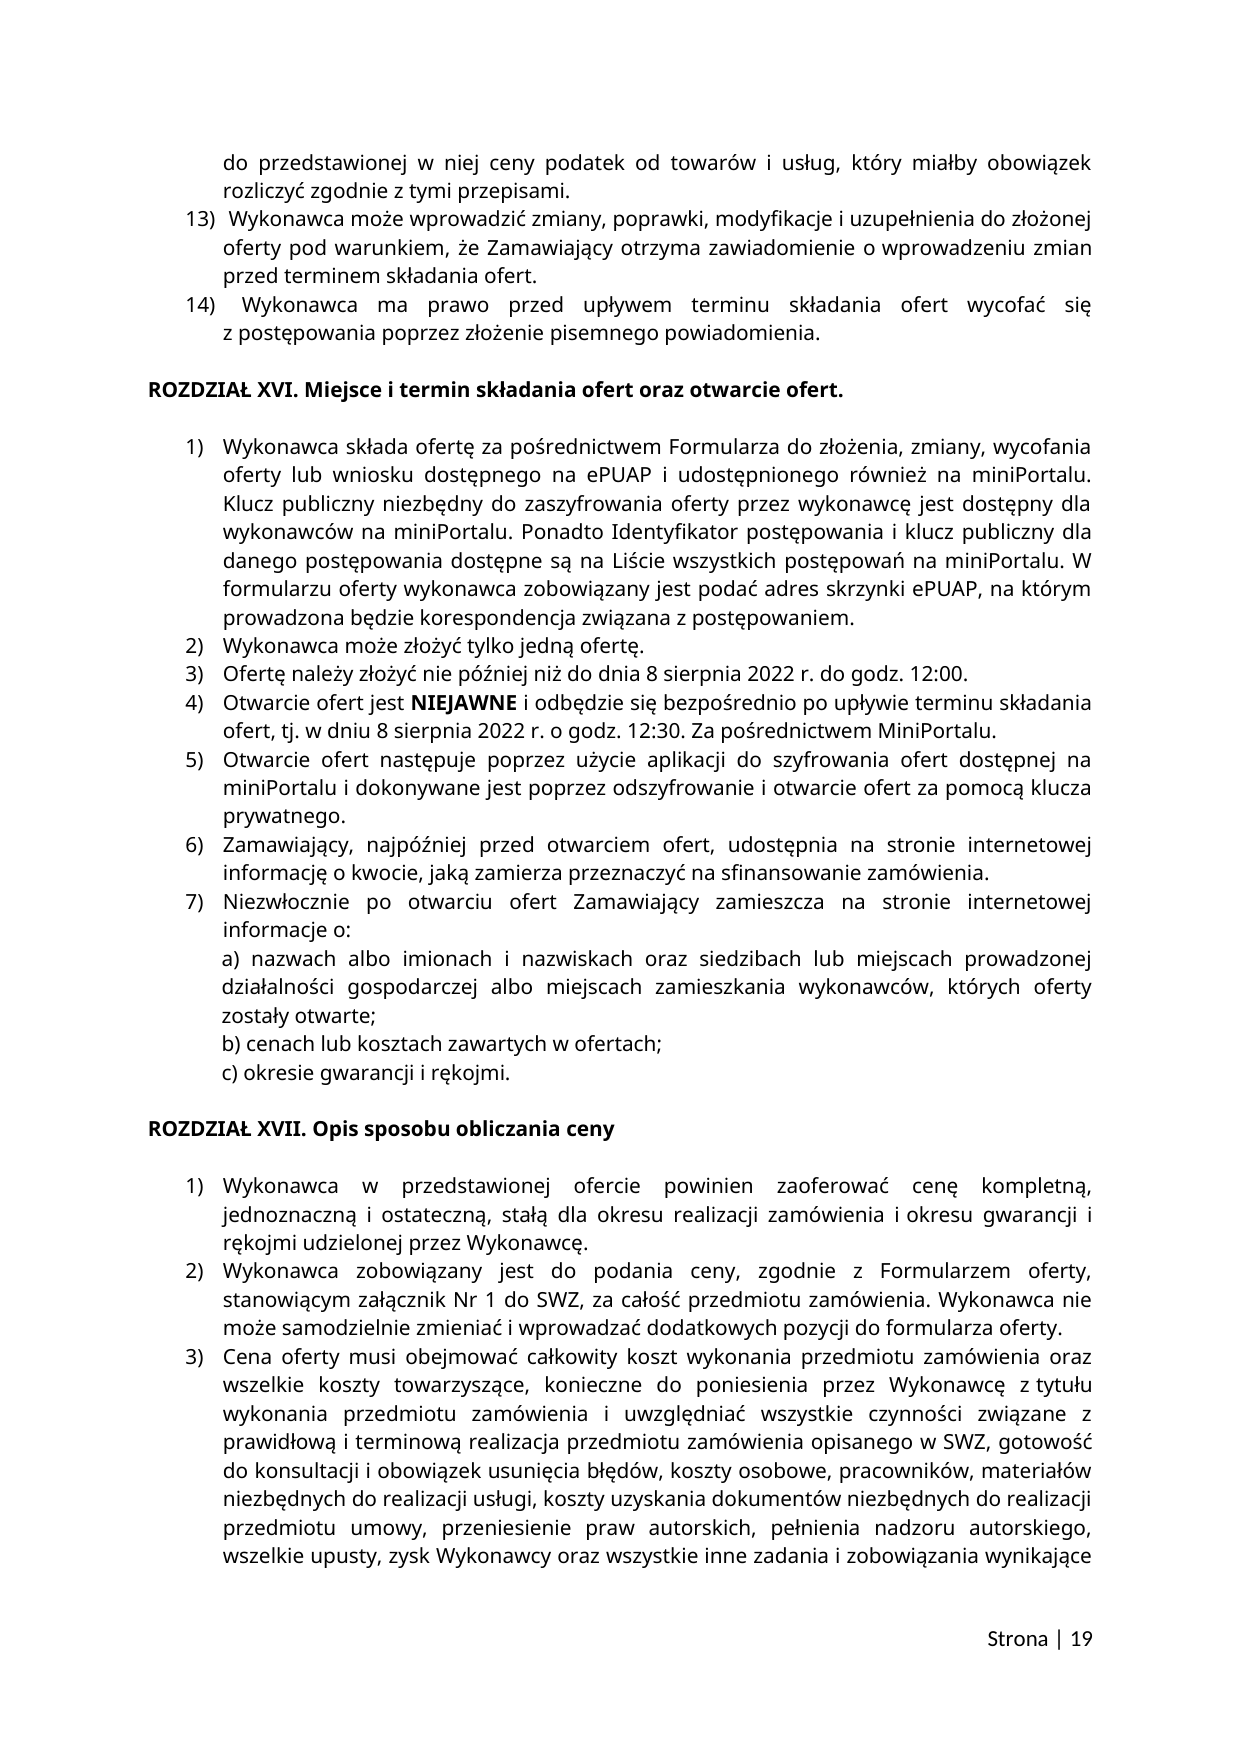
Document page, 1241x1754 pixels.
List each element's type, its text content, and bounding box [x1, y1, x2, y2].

list Niezwłocznie po otwarciu ofert Zamawiający zamieszcza na stronie internetowej informacje o: [185, 887, 1093, 944]
text c) okresie gwarancji i rękojmi. [221, 1058, 1093, 1086]
text b) cenach lub kosztach zawartych w ofertach; [221, 1029, 1093, 1058]
list Wykonawca składa ofertę za pośrednictwem Formularza do złożenia, zmiany, wycofania oferty lub wniosku dostępnego na ePUAP i udostępnionego również na miniPortalu. Klucz publiczny niezbędny do zaszyfrowania oferty przez wykonawcę jest dostępny dla wykonawców na miniPortalu. Ponadto Identyfikator postępowania i klucz publiczny dla danego postępowania dostępne są na Liście wszystkich postępowań na miniPortalu. W formularzu oferty wykonawca zobowiązany jest podać adres skrzynki ePUAP, na którym prowadzona będzie korespondencja związana z postępowaniem. [185, 432, 1093, 631]
list Wykonawca może złożyć tylko jedną ofertę. [185, 631, 1093, 659]
text ROZDZIAŁ XVI. Miejsce i termin składania ofert oraz otwarcie ofert. [148, 375, 1093, 403]
list Wykonawca może wprowadzić zmiany, poprawki, modyfikacje i uzupełnienia do złożonej oferty pod warunkiem, że Zamawiający otrzyma zawiadomienie o wprowadzeniu zmian przed terminem składania ofert. [185, 204, 1093, 290]
list Ofertę należy złożyć nie później niż do dnia 8 sierpnia 2022 r. do godz. 12:00. [185, 659, 1093, 688]
list Zamawiający, najpóźniej przed otwarciem ofert, udostępnia na stronie internetowej informację o kwocie, jaką zamierza przeznaczyć na sfinansowanie zamówienia. [185, 830, 1093, 887]
list Otwarcie ofert następuje poprzez użycie aplikacji do szyfrowania ofert dostępnej na miniPortalu i dokonywane jest poprzez odszyfrowanie i otwarcie ofert za pomocą klucza prywatnego. [185, 745, 1093, 830]
list Wykonawca zobowiązany jest do podania ceny, zgodnie z Formularzem oferty, stanowiącym załącznik Nr 1 do SWZ, za całość przedmiotu zamówienia. Wykonawca nie może samodzielnie zmieniać i wprowadzać dodatkowych pozycji do formularza oferty. [185, 1257, 1093, 1342]
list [185, 1342, 1093, 1569]
list Wykonawca w przedstawionej ofercie powinien zaoferować cenę kompletną, jednoznaczną i ostateczną, stałą dla okresu realizacji zamówienia i okresu gwarancji i rękojmi udzielonej przez Wykonawcę. [185, 1171, 1093, 1257]
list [185, 148, 1093, 204]
list Wykonawca ma prawo przed upływem terminu składania ofert wycofać się z postępowania poprzez złożenie pisemnego powiadomienia. [185, 290, 1093, 347]
text a) nazwach albo imionach i nazwiskach oraz siedzibach lub miejscach prowadzonej działalności gospodarczej albo miejscach zamieszkania wykonawców, których oferty zostały otwarte; [221, 944, 1093, 1029]
list Otwarcie ofert jest NIEJAWNE i odbędzie się bezpośrednio po upływie terminu składania ofert, tj. w dniu 8 sierpnia 2022 r. o godz. 12:30. Za pośrednictwem MiniPortalu. [185, 688, 1093, 745]
text ROZDZIAŁ XVII. Opis sposobu obliczania ceny [148, 1114, 1093, 1143]
